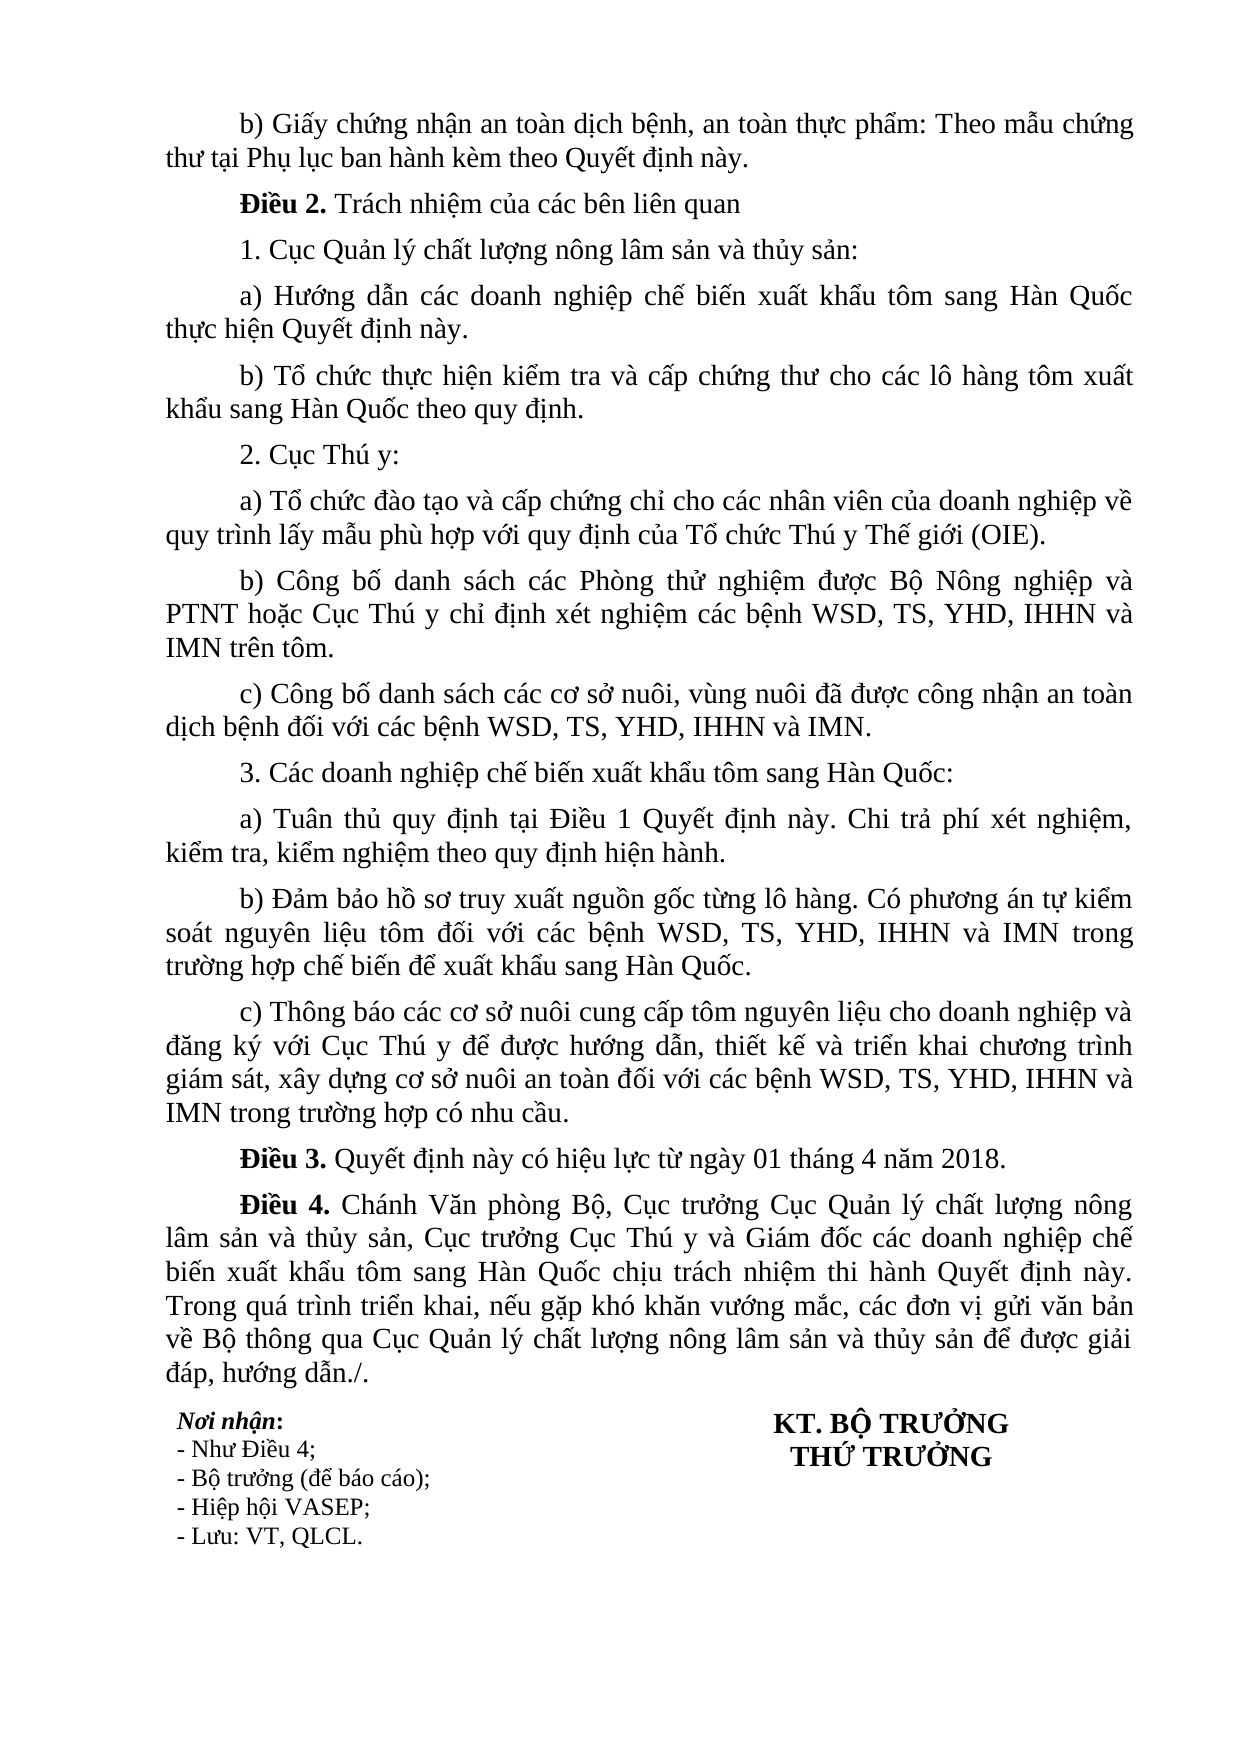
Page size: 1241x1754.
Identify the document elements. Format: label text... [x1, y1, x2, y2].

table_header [165, 1406, 649, 1617]
title 1. Cục Quản lý chất lượng nông lâm sản và thủy sản: [165, 232, 1134, 266]
text b) Đảm bảo hồ sơ truy xuất nguồn gốc từng lô hàng. Có phương án tự kiểm soát nguyên liệu tôm đối với các bệnh WSD, TS, YHD, IHHN và IMN trong trường hợp chế biến để xuất khẩu sang Hàn Quốc. [165, 881, 1134, 982]
text c) Công bố danh sách các cơ sở nuôi, vùng nuôi đã được công nhận an toàn dịch bệnh đối với các bệnh WSD, TS, YHD, IHHN và IMN. [165, 676, 1134, 743]
text a) Tuân thủ quy định tại Điều 1 Quyết định này. Chi trả phí xét nghiệm, kiểm tra, kiểm nghiệm theo quy định hiện hành. [165, 802, 1134, 869]
title Điều 3. Quyết định này có hiệu lực từ ngày 01 tháng 4 năm 2018. [165, 1141, 1134, 1174]
title a) Hướng dẫn các doanh nghiệp chế biến xuất khẩu tôm sang Hàn Quốc thực hiện Quyết định này. [165, 278, 1134, 345]
text a) Tổ chức đào tạo và cấp chứng chỉ cho các nhân viên của doanh nghiệp về quy trình lấy mẫu phù hợp với quy định của Tổ chức Thú y Thế giới (OIE). [165, 483, 1134, 550]
text 3. Các doanh nghiệp chế biến xuất khẩu tôm sang Hàn Quốc: [165, 756, 1134, 789]
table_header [649, 1406, 1133, 1617]
text b) Giấy chứng nhận an toàn dịch bệnh, an toàn thực phẩm: Theo mẫu chứng thư tại Phụ lục ban hành kèm theo Quyết định này. [165, 106, 1134, 173]
text b) Công bố danh sách các Phòng thử nghiệm được Bộ Nông nghiệp và PTNT hoặc Cục Thú y chỉ định xét nghiệm các bệnh WSD, TS, YHD, IHHN và IMN trên tôm. [165, 563, 1134, 663]
text Điều 4. Chánh Văn phòng Bộ, Cục trưởng Cục Quản lý chất lượng nông lâm sản và thủy sản, Cục trưởng Cục Thú y và Giám đốc các doanh nghiệp chế biến xuất khẩu tôm sang Hàn Quốc chịu trách nhiệm thi hành Quyết định này. Trong quá trình triển khai, nếu gặp khó khăn vướng mắc, các đơn vị gửi văn bản về Bộ thông qua Cục Quản lý chất lượng nông lâm sản và thủy sản để được giải đáp, hướng dẫn./. [165, 1187, 1134, 1388]
text 2. Cục Thú y: [165, 437, 1134, 471]
title Điều 2. Trách nhiệm của các bên liên quan [165, 186, 1134, 219]
text c) Thông báo các cơ sở nuôi cung cấp tôm nguyên liệu cho doanh nghiệp và đăng ký với Cục Thú y để được hướng dẫn, thiết kế và triển khai chương trình giám sát, xây dựng cơ sở nuôi an toàn đối với các bệnh WSD, TS, YHD, IHHN và IMN trong trường hợp có nhu cầu. [165, 994, 1134, 1128]
title b) Tổ chức thực hiện kiểm tra và cấp chứng thư cho các lô hàng tôm xuất khẩu sang Hàn Quốc theo quy định. [165, 358, 1134, 425]
